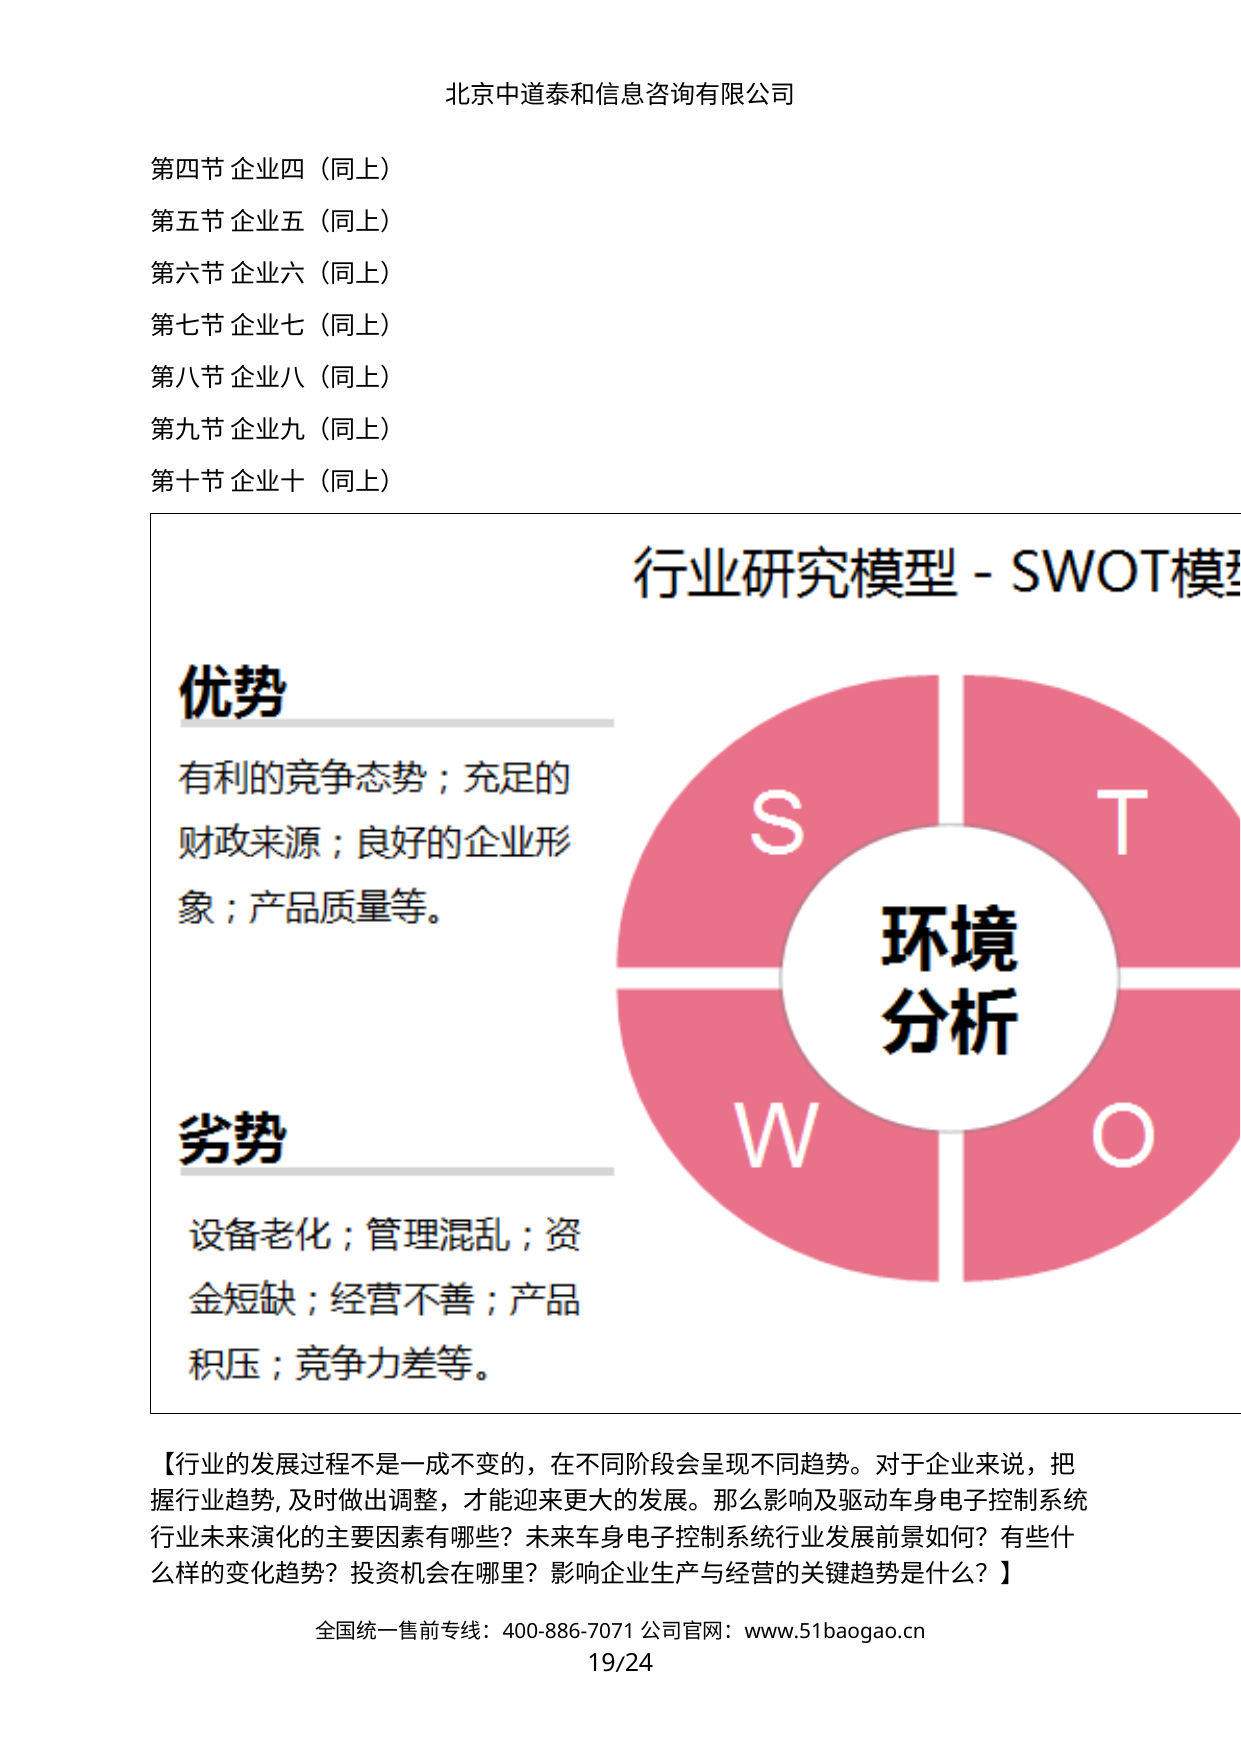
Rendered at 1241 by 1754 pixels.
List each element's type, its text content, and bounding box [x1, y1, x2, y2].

text 第九节 企业九（同上） [150, 409, 1090, 446]
text 第六节 企业六（同上） [150, 254, 1090, 290]
text 第五节 企业五（同上） [150, 202, 1090, 238]
text 第八节 企业八（同上） [150, 357, 1090, 394]
text 第十节 企业十（同上） [150, 461, 1090, 497]
text 第四节 企业四（同上） [150, 150, 1090, 186]
picture [151, 514, 1241, 1413]
text 【行业的发展过程不是一成不变的，在不同阶段会呈现不同趋势。对于企业来说，把握行业趋势, 及时做出调整，才能迎来更大的发展。那么影响及驱动车身电子控制系统行业未来演化的主要因素有哪些？未来车身电子控制系统行业发展前景如何？有些什么样的变化趋势？投资机会在哪里？影响企业生产与经营的关键趋势是什么？】 [150, 1444, 1090, 1589]
text 第七节 企业七（同上） [150, 306, 1090, 342]
